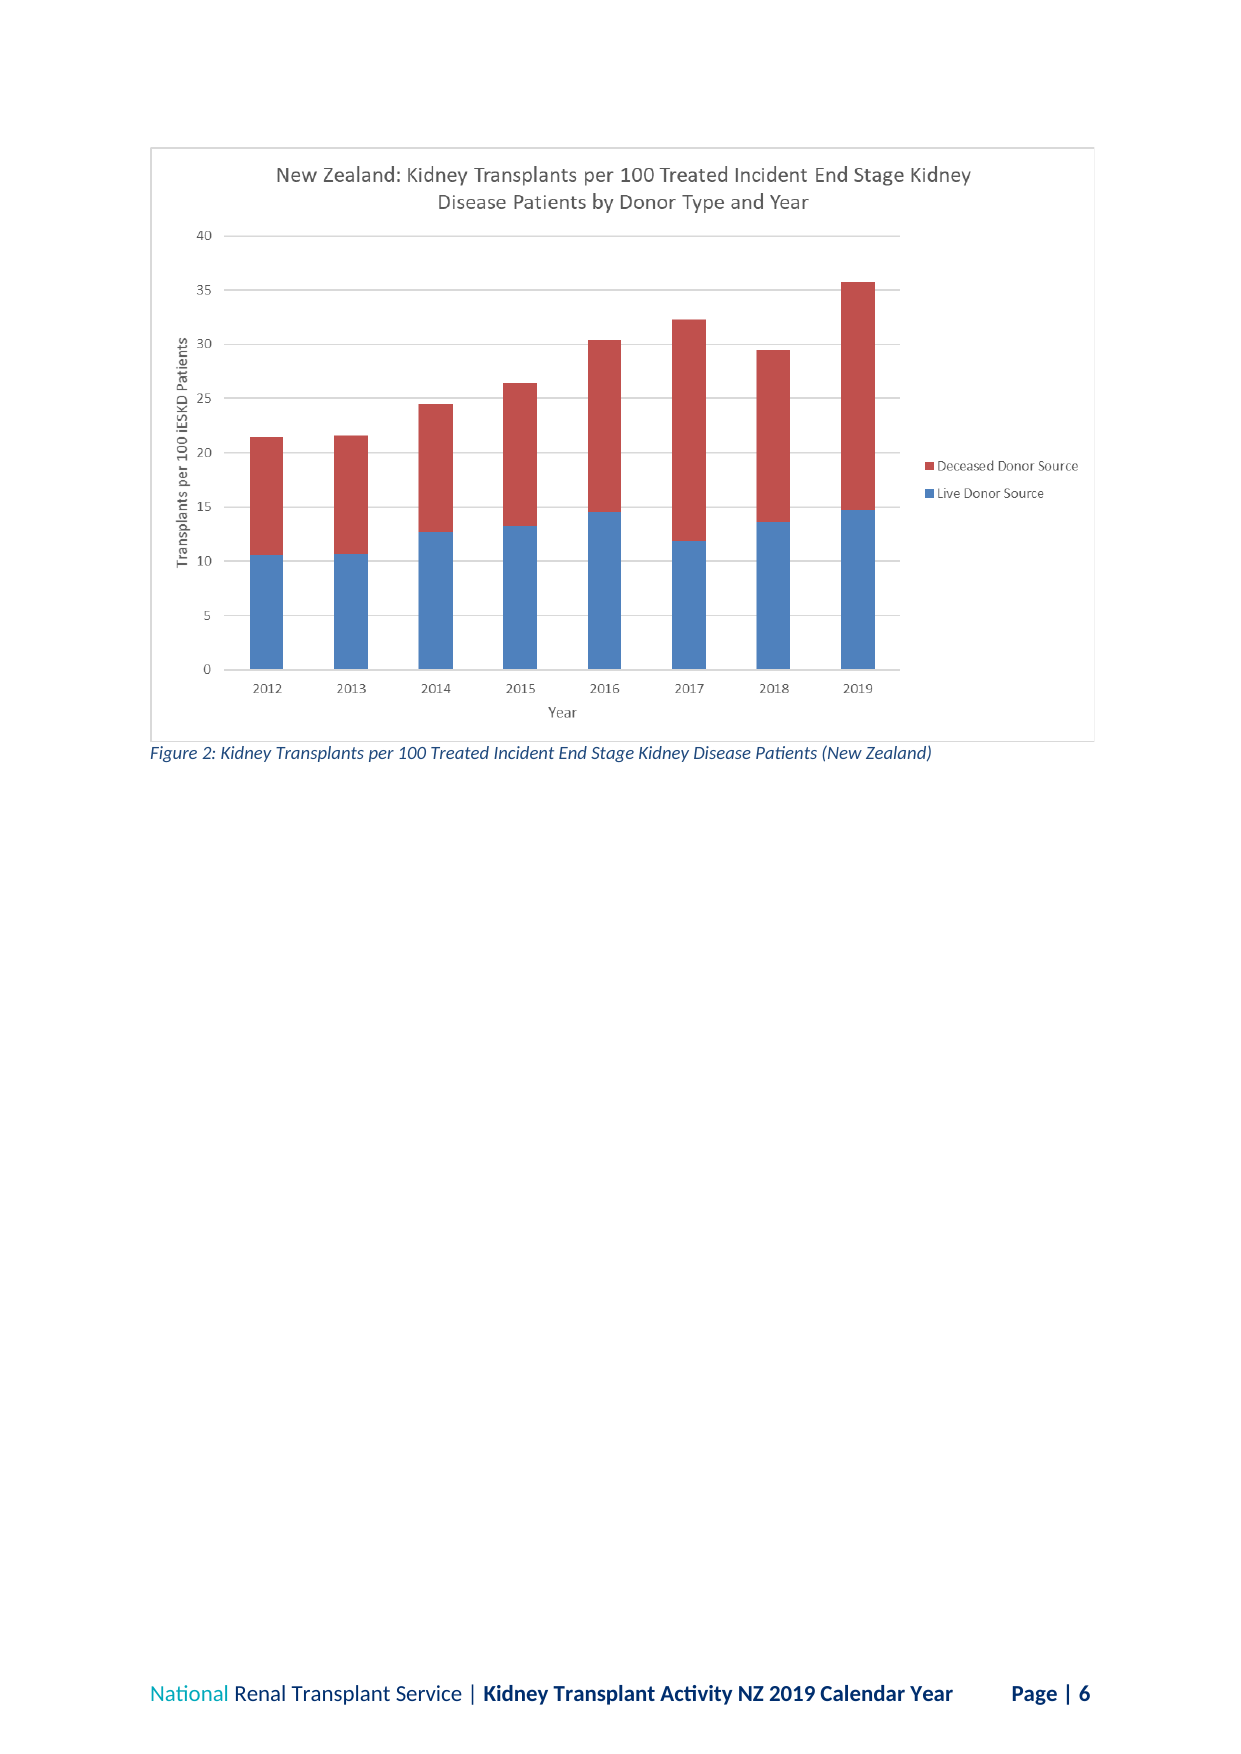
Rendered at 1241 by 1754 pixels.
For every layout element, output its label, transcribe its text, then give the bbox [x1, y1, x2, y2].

text Figure 2: Kidney Transplants per 100 Treated Incident End Stage Kidney Disease Patients (New Zealand) [150, 742, 1090, 764]
picture [150, 147, 1095, 742]
